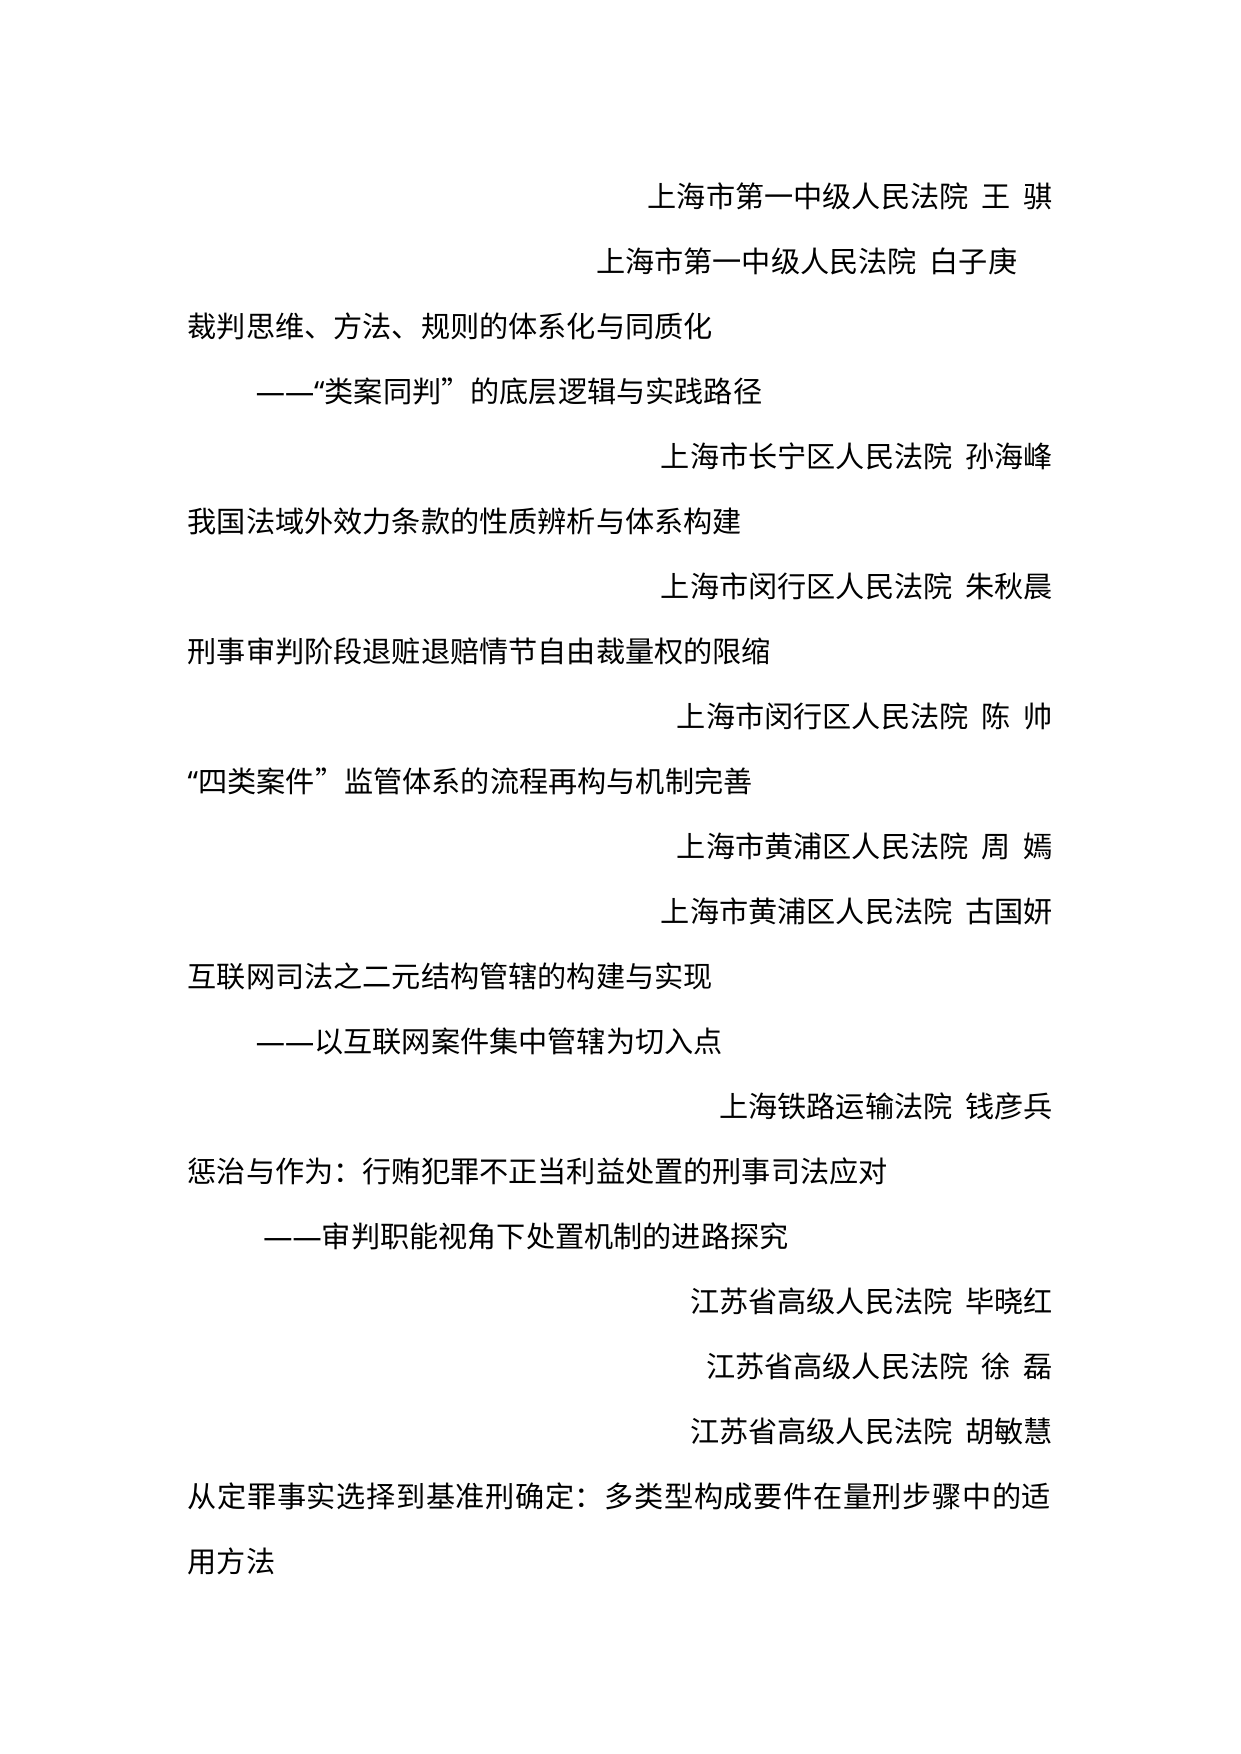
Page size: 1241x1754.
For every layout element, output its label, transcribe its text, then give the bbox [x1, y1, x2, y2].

text 上海市黄浦区人民法院 古国妍 [187, 877, 1053, 942]
text 江苏省高级人民法院 胡敏慧 [187, 1397, 1053, 1462]
text 江苏省高级人民法院 徐 磊 [187, 1332, 1053, 1397]
text 江苏省高级人民法院 毕晓红 [187, 1267, 1053, 1332]
text 上海铁路运输法院 钱彦兵 [187, 1072, 1053, 1137]
text 上海市第一中级人民法院 王 骐 [187, 162, 1053, 227]
text ——审判职能视角下处置机制的进路探究 [187, 1202, 1053, 1267]
text 上海市闵行区人民法院 陈 帅 [187, 682, 1053, 747]
text 从定罪事实选择到基准刑确定：多类型构成要件在量刑步骤中的适用方法 [187, 1462, 1053, 1592]
text 上海市第一中级人民法院 白子庚 [187, 227, 1053, 292]
text ——“类案同判”的底层逻辑与实践路径 [187, 357, 1053, 422]
text 裁判思维、方法、规则的体系化与同质化 [187, 292, 1053, 357]
text ——以互联网案件集中管辖为切入点 [187, 1007, 1053, 1072]
text 惩治与作为：行贿犯罪不正当利益处置的刑事司法应对 [187, 1137, 1053, 1202]
text 互联网司法之二元结构管辖的构建与实现 [187, 942, 1053, 1007]
text 上海市闵行区人民法院 朱秋晨 [187, 552, 1053, 617]
text 我国法域外效力条款的性质辨析与体系构建 [187, 487, 1053, 552]
text 上海市长宁区人民法院 孙海峰 [187, 422, 1053, 487]
text 刑事审判阶段退赃退赔情节自由裁量权的限缩 [187, 617, 1053, 682]
text 上海市黄浦区人民法院 周 嫣 [187, 812, 1053, 877]
text “四类案件”监管体系的流程再构与机制完善 [187, 747, 1053, 812]
